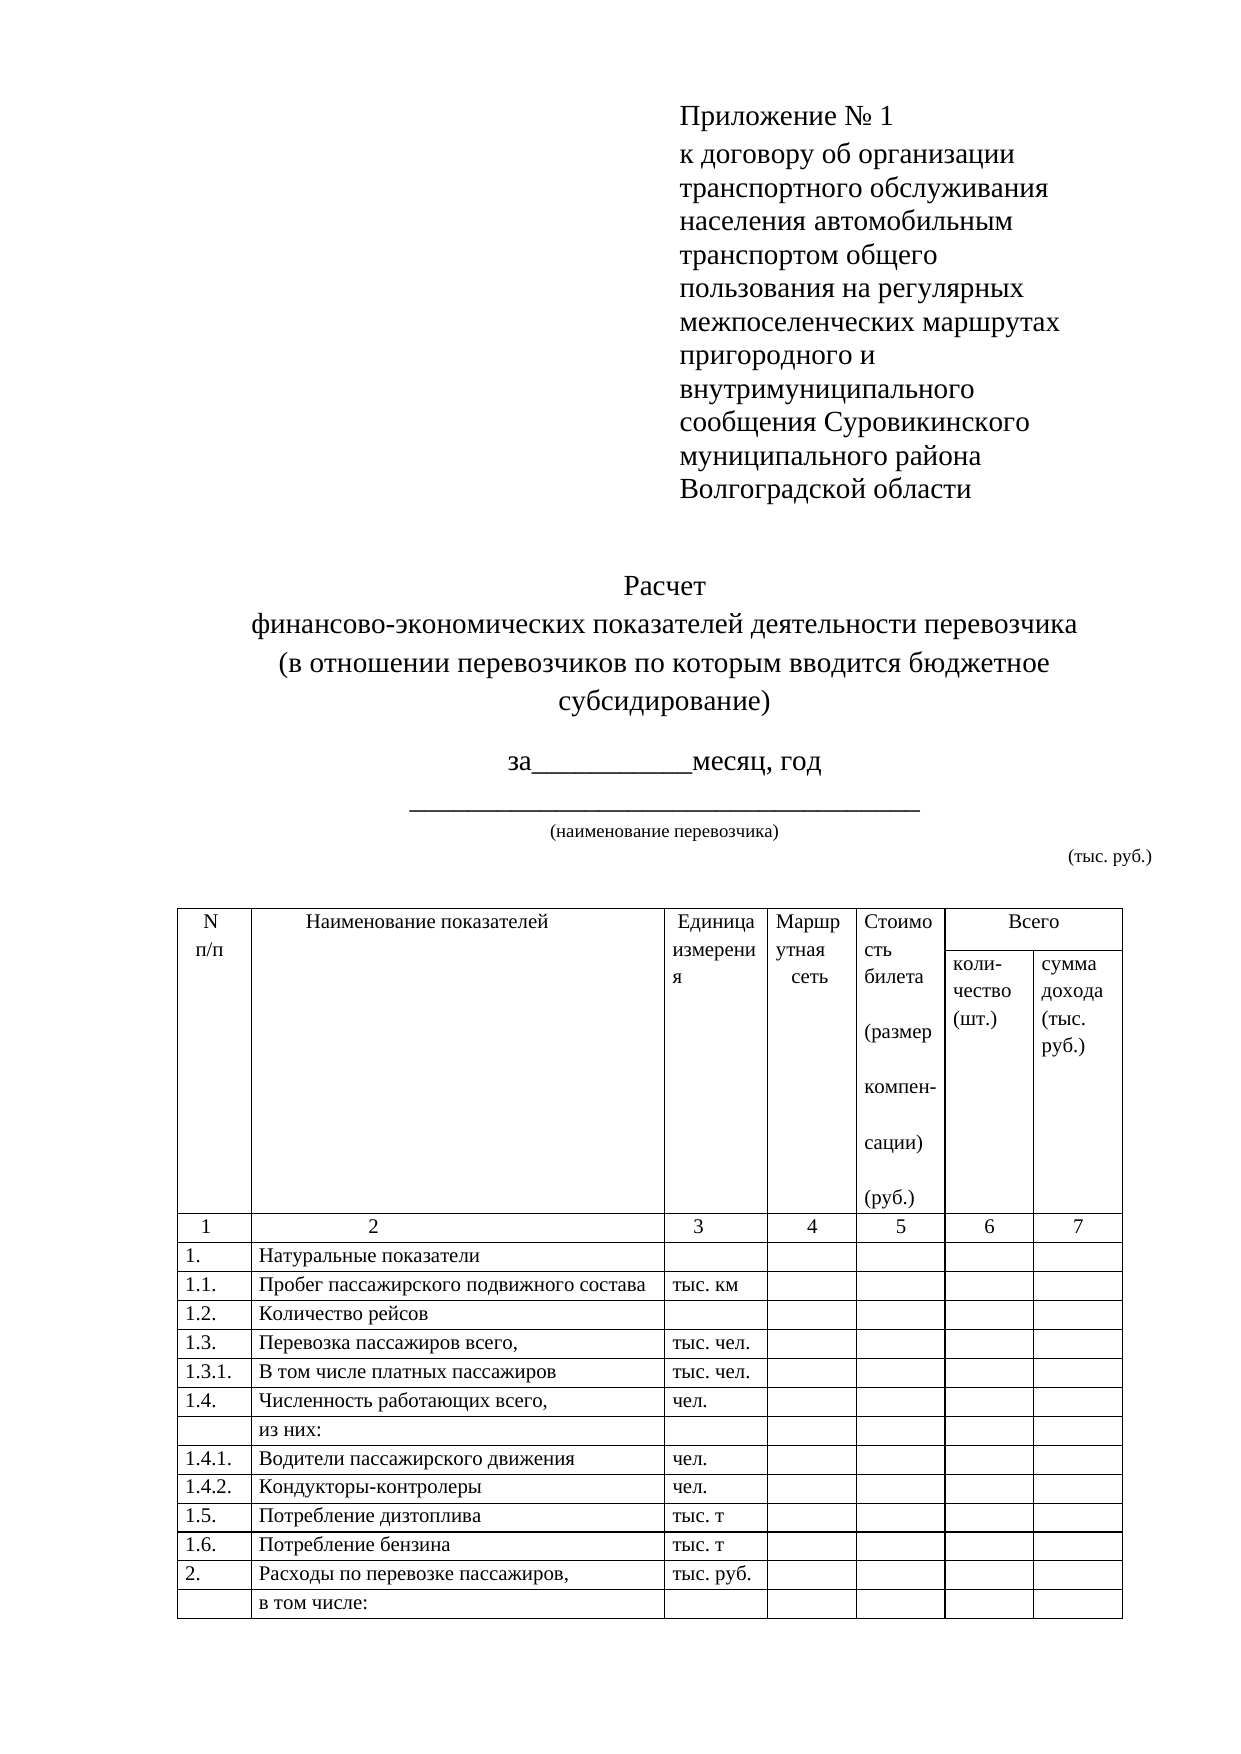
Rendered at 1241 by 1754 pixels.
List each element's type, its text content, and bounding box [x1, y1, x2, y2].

table_cell [946, 1561, 1033, 1589]
table_cell [768, 1475, 856, 1502]
text Расчет [177, 568, 1152, 601]
table_cell 1.5. [178, 1504, 251, 1531]
table_cell сумма дохода (тыс. руб.) [1034, 951, 1122, 1213]
table_cell [768, 1243, 856, 1271]
table_cell Пробег пассажирского подвижного состава [252, 1272, 664, 1300]
text к договору об организации [177, 136, 1152, 170]
table_cell 2 [252, 1214, 664, 1242]
table_cell 3 [665, 1214, 767, 1242]
table_cell 1.3.1. [178, 1359, 251, 1387]
table_cell в том числе: [252, 1590, 664, 1618]
table_cell [665, 1590, 767, 1618]
table_cell 6 [946, 1214, 1033, 1242]
table_cell [946, 1504, 1033, 1531]
table_cell [768, 1359, 856, 1387]
table_cell тыс. чел. [665, 1359, 767, 1387]
table_cell [768, 1504, 856, 1531]
text Приложение № 1 [177, 98, 1152, 131]
table_cell [1034, 1272, 1122, 1300]
text финансово-экономических показателей деятельности перевозчика [177, 606, 1152, 640]
table_cell коли- чество (шт.) [946, 951, 1033, 1213]
text пользования на регулярных [177, 270, 1152, 304]
table_cell Перевозка пассажиров всего, [252, 1330, 664, 1358]
table_cell [857, 1446, 944, 1473]
text муниципального района [177, 438, 1152, 472]
table_cell [1034, 1504, 1122, 1531]
table_cell [1034, 1359, 1122, 1387]
table_cell [178, 1590, 251, 1618]
table_cell [857, 1504, 944, 1531]
table_cell [946, 1272, 1033, 1300]
table_cell 2. [178, 1561, 251, 1589]
table_cell 7 [1034, 1214, 1122, 1242]
table_cell тыс. км [665, 1272, 767, 1300]
table_cell [1034, 1243, 1122, 1271]
table_cell чел. [665, 1446, 767, 1473]
table_cell Потребление дизтоплива [252, 1504, 664, 1531]
table_cell [768, 1590, 856, 1618]
table_header Всего [946, 909, 1122, 949]
table_cell 5 [857, 1214, 944, 1242]
table_cell чел. [665, 1475, 767, 1502]
table_cell [1034, 1417, 1122, 1444]
table_cell [857, 1359, 944, 1387]
table_header N п/п [178, 909, 251, 1213]
text сообщения Суровикинского [177, 404, 1152, 438]
table_cell [768, 1561, 856, 1589]
table_cell [857, 1388, 944, 1416]
table_cell [1034, 1301, 1122, 1329]
table_cell тыс. т [665, 1533, 767, 1560]
table_cell [946, 1388, 1033, 1416]
table_cell чел. [665, 1388, 767, 1416]
text (в отношении перевозчиков по которым вводится бюджетное субсидирование) [177, 645, 1152, 717]
table_cell [1034, 1590, 1122, 1618]
text (тыс. руб.) [177, 844, 1152, 866]
table_cell [1034, 1388, 1122, 1416]
table_cell [857, 1417, 944, 1444]
table_cell 1.4. [178, 1388, 251, 1416]
table_cell [768, 1330, 856, 1358]
table_cell [946, 1417, 1033, 1444]
table_cell [946, 1301, 1033, 1329]
table_cell [946, 1590, 1033, 1618]
text транспортного обслуживания [177, 170, 1152, 203]
table_cell [857, 1301, 944, 1329]
table_cell 1. [178, 1243, 251, 1271]
table_cell [946, 1533, 1033, 1560]
table_cell 1.4.2. [178, 1475, 251, 1502]
table_cell [857, 1272, 944, 1300]
table_cell [946, 1475, 1033, 1502]
table_cell Расходы по перевозке пассажиров, [252, 1561, 664, 1589]
text пригородного и [177, 337, 1152, 371]
table_cell [1034, 1446, 1122, 1473]
table_cell [857, 1561, 944, 1589]
table_cell тыс. т [665, 1504, 767, 1531]
table_cell [768, 1301, 856, 1329]
table_cell [1034, 1533, 1122, 1560]
table_cell [946, 1446, 1033, 1473]
text ___________________________________ [177, 781, 1152, 815]
table_cell Кондукторы-контролеры [252, 1475, 664, 1502]
text внутримуниципального [177, 371, 1152, 404]
table_cell [768, 1388, 856, 1416]
text (наименование перевозчика) [177, 820, 1152, 841]
table_cell [768, 1446, 856, 1473]
table_cell [768, 1272, 856, 1300]
table_cell [665, 1243, 767, 1271]
table_cell Потребление бензина [252, 1533, 664, 1560]
table_cell 1.4.1. [178, 1446, 251, 1473]
table_cell [665, 1301, 767, 1329]
table_header Стоимость билета (размер компен- сации) (руб.) [857, 909, 944, 1213]
table_cell 4 [768, 1214, 856, 1242]
table_cell 1.1. [178, 1272, 251, 1300]
table_cell [857, 1590, 944, 1618]
table_cell [857, 1330, 944, 1358]
table_cell [1034, 1330, 1122, 1358]
table_cell В том числе платных пассажиров [252, 1359, 664, 1387]
table_cell 1 [178, 1214, 251, 1242]
text межпоселенческих маршрутах [177, 304, 1152, 337]
table_cell тыс. чел. [665, 1330, 767, 1358]
table_cell тыс. руб. [665, 1561, 767, 1589]
table_header Маршрутная сеть [768, 909, 856, 1213]
table_cell из них: [252, 1417, 664, 1444]
table_cell [1034, 1475, 1122, 1502]
table_cell [178, 1417, 251, 1444]
table_cell 1.2. [178, 1301, 251, 1329]
table_cell [857, 1243, 944, 1271]
table_cell [857, 1475, 944, 1502]
text Волгоградской области [177, 472, 1152, 505]
table_cell [946, 1359, 1033, 1387]
table_cell [768, 1533, 856, 1560]
table_cell 1.6. [178, 1533, 251, 1560]
text транспортом общего [177, 237, 1152, 270]
table_cell Численность работающих всего, [252, 1388, 664, 1416]
table_cell Водители пассажирского движения [252, 1446, 664, 1473]
table_cell Количество рейсов [252, 1301, 664, 1329]
table_header Наименование показателей [252, 909, 664, 1213]
text населения автомобильным [177, 203, 1152, 237]
table_cell Натуральные показатели [252, 1243, 664, 1271]
table_cell [665, 1417, 767, 1444]
table_cell [857, 1533, 944, 1560]
table_cell [946, 1330, 1033, 1358]
table_header Единица измерения [665, 909, 767, 1213]
text за___________месяц, год [177, 743, 1152, 776]
table_cell [768, 1417, 856, 1444]
table_cell [946, 1243, 1033, 1271]
table_cell 1.3. [178, 1330, 251, 1358]
table_cell [1034, 1561, 1122, 1589]
